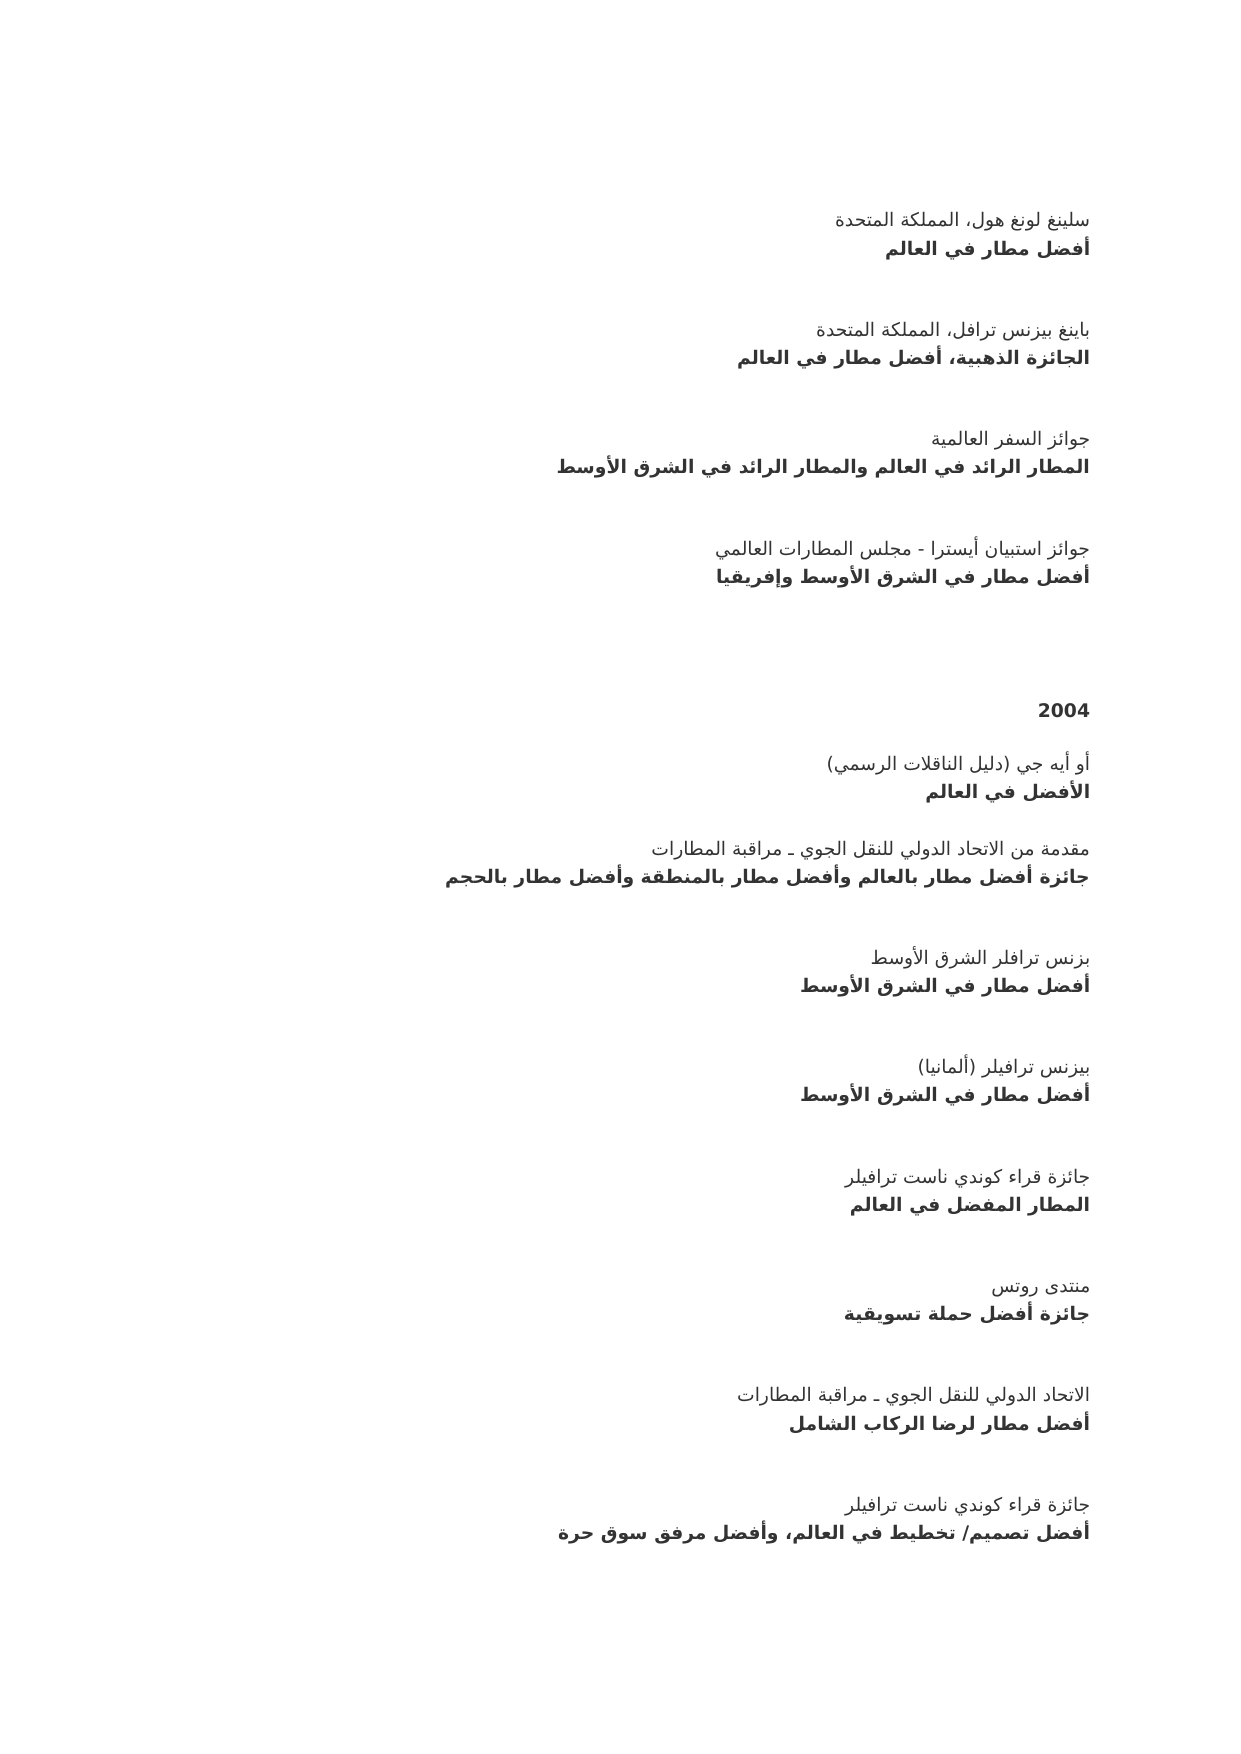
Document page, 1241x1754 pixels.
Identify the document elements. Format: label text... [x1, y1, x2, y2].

text المطار الرائد في العالم والمطار الرائد في الشرق الأوسط [150, 450, 1090, 478]
text بيزنس ترافيلر (ألمانيا) [150, 1050, 1090, 1078]
text مقدمة من الاتحاد الدولي للنقل الجوي ـ مراقبة المطارات [150, 831, 1090, 859]
text منتدى روتس [150, 1269, 1090, 1297]
text أو أيه جي (دليل الناقلات الرسمي) [150, 747, 1090, 775]
text الاتحاد الدولي للنقل الجوي ـ مراقبة المطارات [150, 1378, 1090, 1406]
text أفضل تصميم/ تخطيط في العالم، وأفضل مرفق سوق حرة [150, 1516, 1090, 1544]
text أفضل مطار لرضا الركاب الشامل [150, 1406, 1090, 1434]
text جائزة قراء كوندي ناست ترافيلر [150, 1159, 1090, 1187]
text سلينغ لونغ هول، المملكة المتحدة [150, 203, 1090, 231]
text أفضل مطار في الشرق الأوسط [150, 1078, 1090, 1106]
text 2004 [150, 694, 1090, 722]
text جائزة أفضل حملة تسويقية [150, 1297, 1090, 1325]
text جائزة أفضل مطار بالعالم وأفضل مطار بالمنطقة وأفضل مطار بالحجم [150, 859, 1090, 887]
text باينغ بيزنس ترافل، المملكة المتحدة [150, 312, 1090, 341]
text أفضل مطار في العالم [150, 231, 1090, 259]
text جوائز السفر العالمية [150, 422, 1090, 450]
text أفضل مطار في الشرق الأوسط [150, 969, 1090, 997]
text الأفضل في العالم [150, 775, 1090, 803]
text جائزة قراء كوندي ناست ترافيلر [150, 1487, 1090, 1516]
text أفضل مطار في الشرق الأوسط وإفريقيا [150, 559, 1090, 587]
text المطار المفضل في العالم [150, 1187, 1090, 1216]
text جوائز استبيان أيسترا - مجلس المطارات العالمي [150, 531, 1090, 559]
text الجائزة الذهبية، أفضل مطار في العالم [150, 341, 1090, 369]
text بزنس ترافلر الشرق الأوسط [150, 941, 1090, 969]
